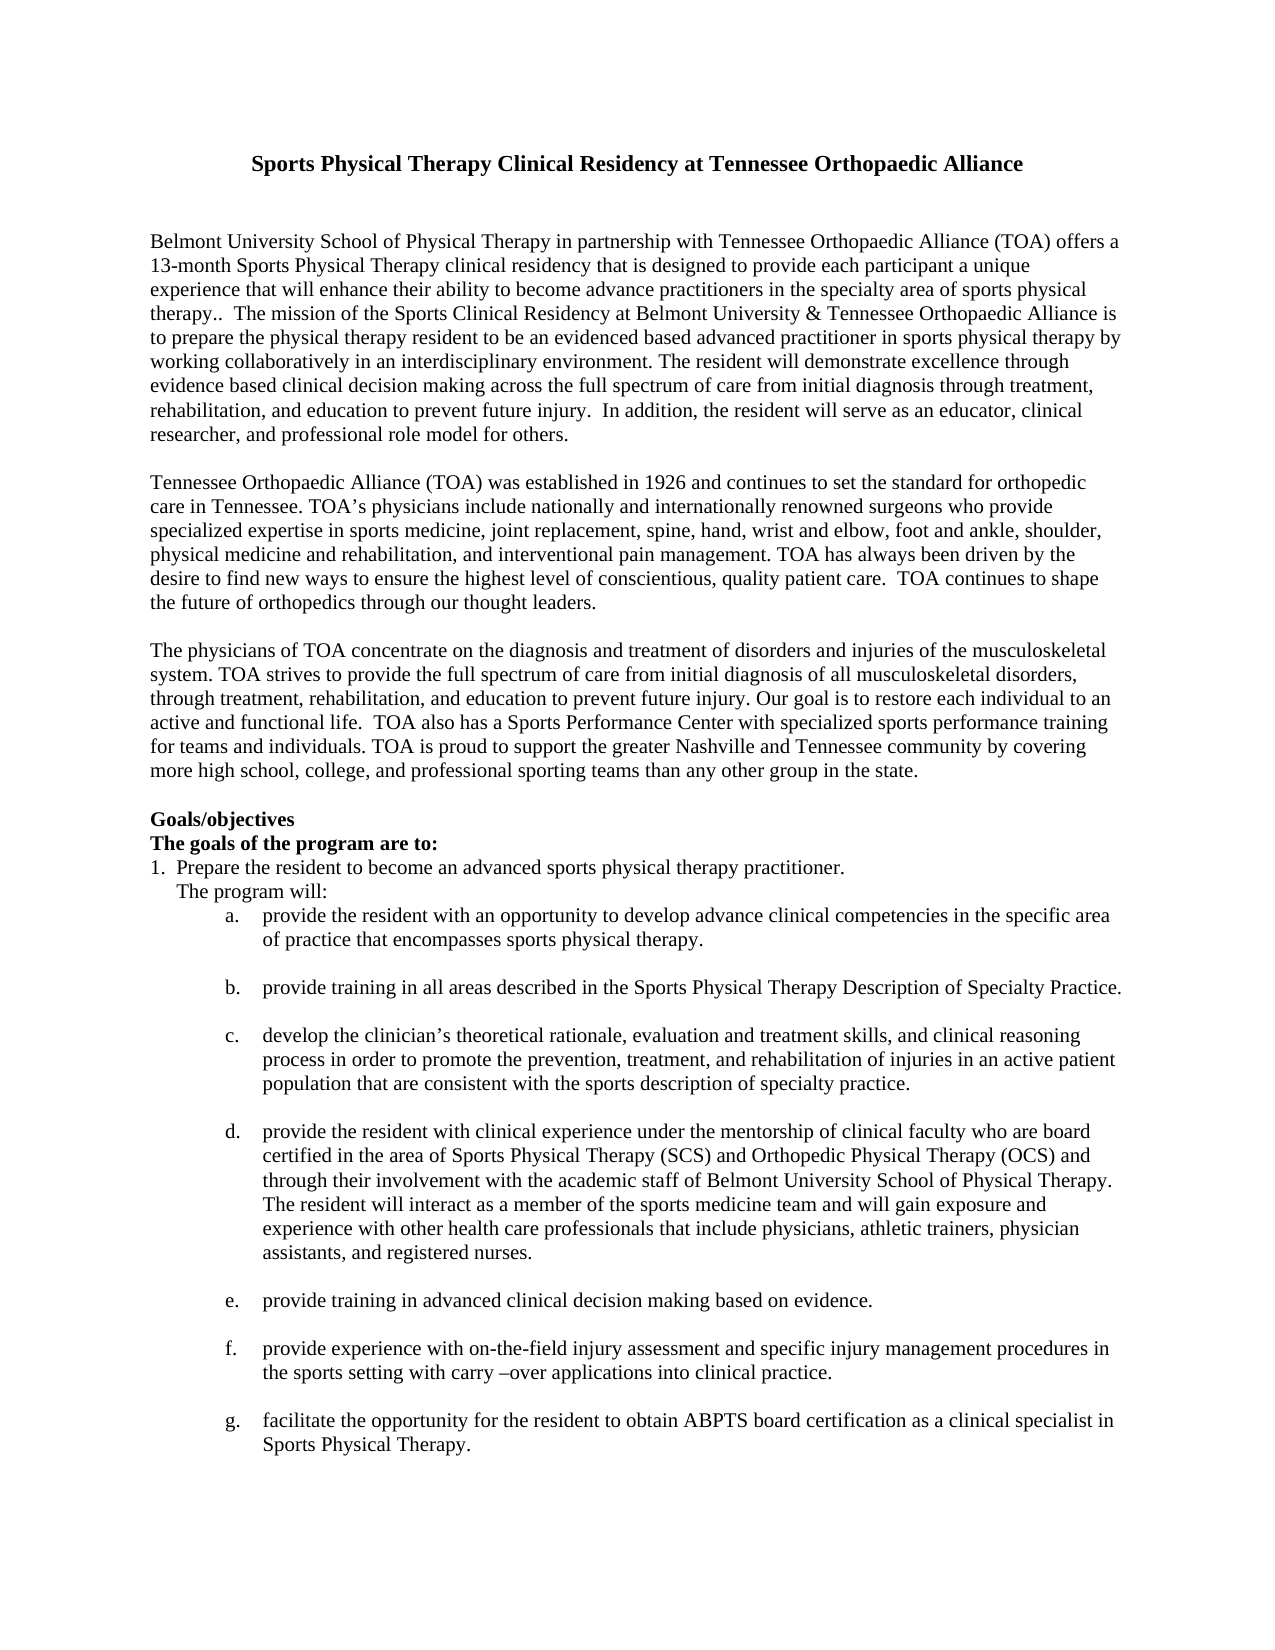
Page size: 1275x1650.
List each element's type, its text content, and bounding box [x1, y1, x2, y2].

list provide the resident with clinical experience under the mentorship of clinical faculty who are board certified in the area of Sports Physical Therapy (SCS) and Orthopedic Physical Therapy (OCS) and through their involvement with the academic staff of Belmont University School of Physical Therapy. The resident will interact as a member of the sports medicine team and will gain exposure and experience with other health care professionals that include physicians, athletic trainers, physician assistants, and registered nurses. [225, 1119, 1125, 1264]
text The physicians of TOA concentrate on the diagnosis and treatment of disorders and injuries of the musculoskeletal system. TOA strives to provide the full spectrum of care from initial diagnosis of all musculoskeletal disorders, through treatment, rehabilitation, and education to prevent future injury. Our goal is to restore each individual to an active and functional life. TOA also has a Sports Performance Center with specialized sports performance training for teams and individuals. TOA is proud to support the greater Nashville and Tennessee community by covering more high school, college, and professional sporting teams than any other group in the state. [150, 638, 1125, 782]
list provide training in advanced clinical decision making based on evidence. [225, 1288, 1125, 1312]
text Tennessee Orthopaedic Alliance (TOA) was established in 1926 and continues to set the standard for orthopedic care in Tennessee. TOA’s physicians include nationally and internationally renowned surgeons who provide specialized expertise in sports medicine, joint replacement, spine, hand, wrist and elbow, foot and ankle, shoulder, physical medicine and rehabilitation, and interventional pain management. TOA has always been driven by the desire to find new ways to ensure the highest level of conscientious, quality patient care. TOA continues to shape the future of orthopedics through our thought leaders. [150, 470, 1125, 614]
list facilitate the opportunity for the resident to obtain ABPTS board certification as a clinical specialist in Sports Physical Therapy. [225, 1408, 1125, 1456]
text 1. Prepare the resident to become an advanced sports physical therapy practitioner. [150, 855, 1125, 879]
list provide the resident with an opportunity to develop advance clinical competencies in the specific area of practice that encompasses sports physical therapy. [225, 903, 1125, 951]
text Sports Physical Therapy Clinical Residency at Tennessee Orthopaedic Alliance [150, 150, 1125, 176]
text The goals of the program are to: [150, 831, 1125, 855]
list provide training in all areas described in the Sports Physical Therapy Description of Specialty Practice. [225, 975, 1125, 999]
text Goals/objectives [150, 807, 1125, 831]
text Belmont University School of Physical Therapy in partnership with Tennessee Orthopaedic Alliance (TOA) offers a 13-month Sports Physical Therapy clinical residency that is designed to provide each participant a unique experience that will enhance their ability to become advance practitioners in the specialty area of sports physical therapy.. The mission of the Sports Clinical Residency at Belmont University & Tennessee Orthopaedic Alliance is to prepare the physical therapy resident to be an evidenced based advanced practitioner in sports physical therapy by working collaboratively in an interdisciplinary environment. The resident will demonstrate excellence through evidence based clinical decision making across the full spectrum of care from initial diagnosis through treatment, rehabilitation, and education to prevent future injury. In addition, the resident will serve as an educator, clinical researcher, and professional role model for others. [150, 229, 1125, 446]
list develop the clinician’s theoretical rationale, evaluation and treatment skills, and clinical reasoning process in order to promote the prevention, treatment, and rehabilitation of injuries in an active patient population that are consistent with the sports description of specialty practice. [225, 1023, 1125, 1095]
text The program will: [150, 879, 1125, 903]
list provide experience with on-the-field injury assessment and specific injury management procedures in the sports setting with carry –over applications into clinical practice. [225, 1336, 1125, 1384]
